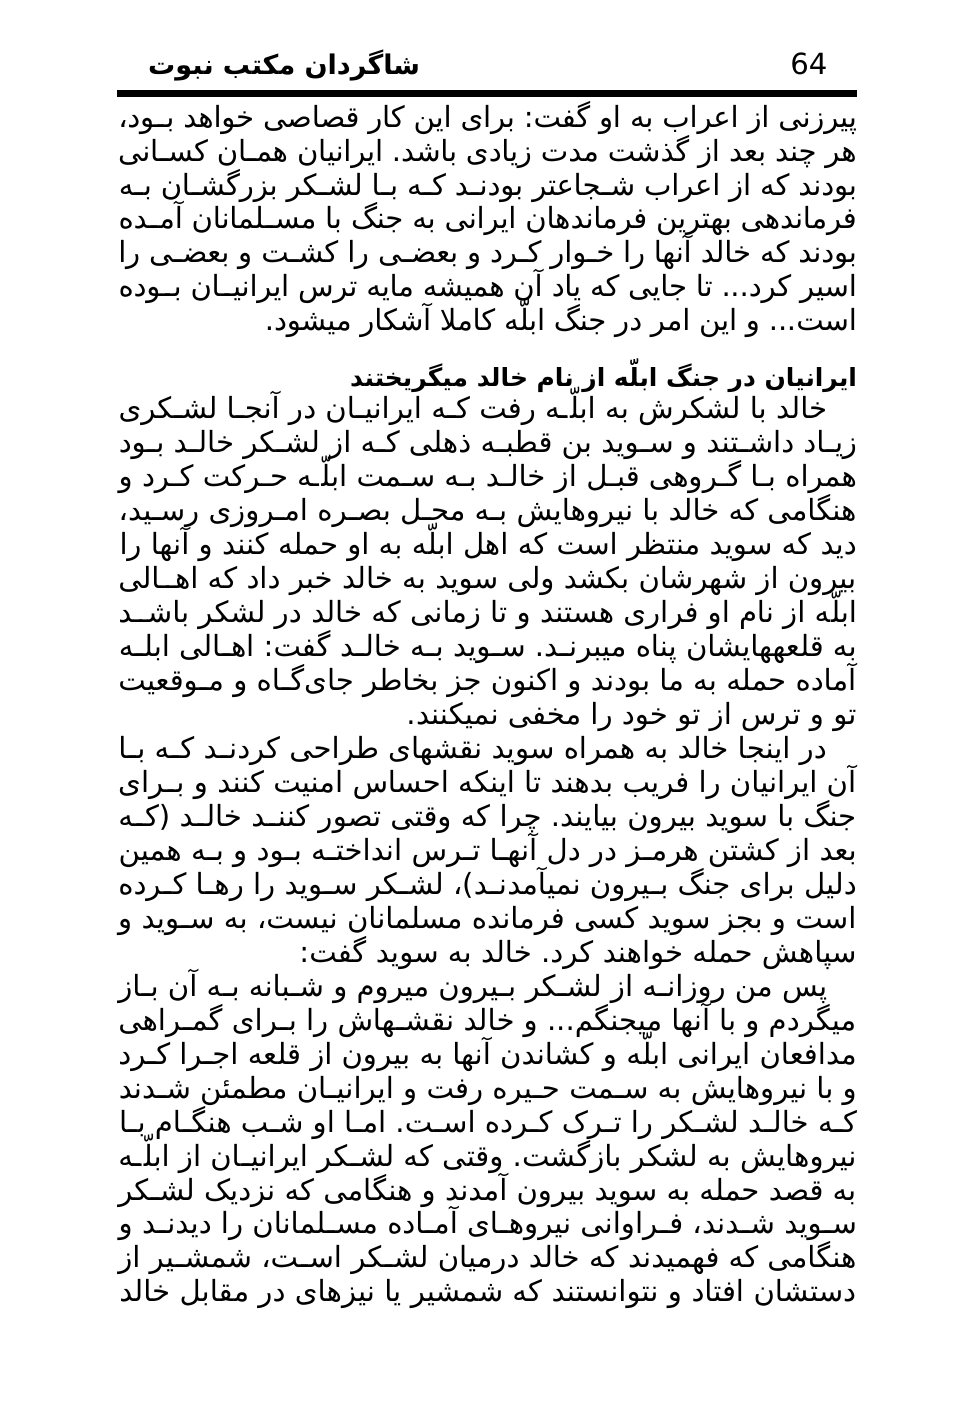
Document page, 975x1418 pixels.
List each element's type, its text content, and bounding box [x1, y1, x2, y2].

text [118, 100, 857, 338]
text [118, 969, 857, 1309]
text خالد با لشکرش به ابلّه رفت که ایرانیان در آنجا لشکری زیاد داشتند و سوید بن قطبه ذهلی که از لشکر خالد بود همراه با گروهی قبل از خالد به سمت ابلّه حرکت کرد و هنگامی که خالد با نیروهایش به محل بصره امروزی رسید، دید که سوید منتظر است که اهل ابلّه به او حمله کنند و آنها را بیرون از شهرشان بکشد ولی سوید به خالد خبر داد که اهالی ابلّه از نام او فراری هستند و تا زمانی که خالد در لشکر باشد به قلعه‏هایشان پناه می‏برند. سوید به خالد گفت: اهالی ابله آماده حمله به ما بودند و اکنون جز بخاطر جای‌گاه و موقعیت تو و ترس از تو خود را مخفی نمی‏کنند. [118, 392, 857, 731]
text ایرانیان در جنگ ابلّه از نام خالد می‏گریختند [118, 363, 857, 392]
text در اینجا خالد به همراه سوید نقشه‏ای طراحی کردند که با آن ایرانیان را فریب بدهند تا اینکه احساس امنیت کنند و برای جنگ با سوید بیرون بیایند. چرا که وقتی تصور کنند خالد (که بعد از کشتن هرمز در دل آنها ترس انداخته بود و به همین دلیل برای جنگ بیرون نمی‏آمدند)، لشکر سوید را رها کرده است و بجز سوید کسی فرمانده مسلمانان نیست، به سوید و سپاهش حمله خواهند کرد. خالد به سوید گفت: [118, 731, 857, 969]
